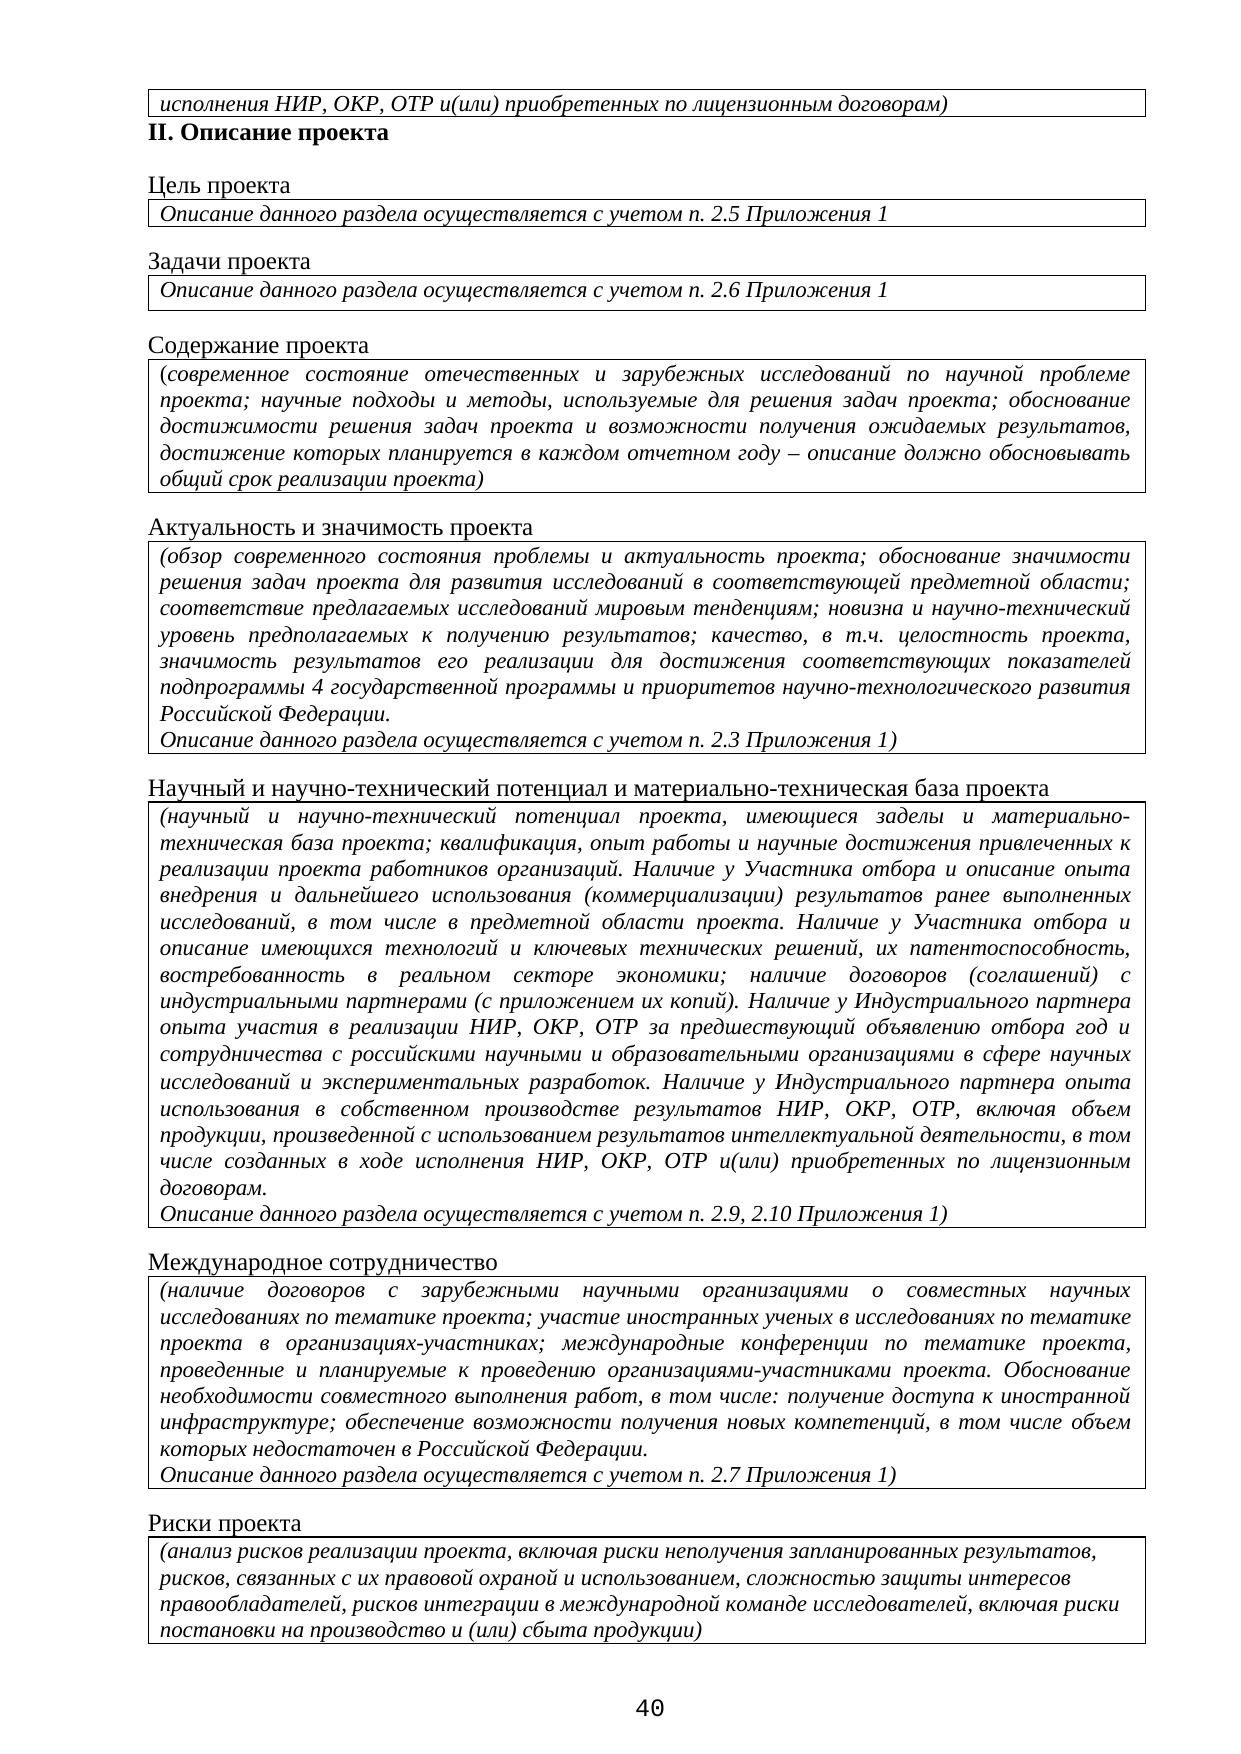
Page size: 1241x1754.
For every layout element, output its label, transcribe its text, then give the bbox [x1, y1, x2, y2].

text Цель проекта [148, 170, 1152, 199]
table_header (наличие договоров с зарубежными научными организациями о совместных научных исследованиях по тематике проекта; участие иностранных ученых в исследованиях по тематике проекта в организациях-участниках; международные конференции по тематике проекта, проведенные и планируемые к проведению организациями-участниками проекта. Обоснование необходимости совместного выполнения работ, в том числе: получение доступа к иностранной инфраструктуре; обеспечение возможности получения новых компетенций, в том числе объем которых недостаточен в Российской Федерации. Описание данного раздела осуществляется с учетом п. 2.7 Приложения 1) [149, 1277, 1145, 1487]
table_header (современное состояние отечественных и зарубежных исследований по научной проблеме проекта; научные подходы и методы, используемые для решения задач проекта; обоснование достижимости решения задач проекта и возможности получения ожидаемых результатов, достижение которых планируется в каждом отчетном году – описание должно обосновывать общий срок реализации проекта) [149, 360, 1145, 492]
table_header Описание данного раздела осуществляется с учетом п. 2.6 Приложения 1 [149, 276, 1145, 310]
table_header (научный и научно-технический потенциал проекта, имеющиеся заделы и материально-техническая база проекта; квалификация, опыт работы и научные достижения привлеченных к реализации проекта работников организаций. Наличие у Участника отбора и описание опыта внедрения и дальнейшего использования (коммерциализации) результатов ранее выполненных исследований, в том числе в предметной области проекта. Наличие у Участника отбора и описание имеющихся технологий и ключевых технических решений, их патентоспособность, востребованность в реальном секторе экономики; наличие договоров (соглашений) с индустриальными партнерами (с приложением их копий). Наличие у Индустриального партнера опыта участия в реализации НИР, ОКР, ОТР за предшествующий объявлению отбора год и сотрудничества с российскими научными и образовательными организациями в сфере научных исследований и экспериментальных разработок. Наличие у Индустриального партнера опыта использования в собственном производстве результатов НИР, ОКР, ОТР, включая объем продукции, произведенной с использованием результатов интеллектуальной деятельности, в том числе созданных в ходе исполнения НИР, ОКР, ОТР и(или) приобретенных по лицензионным договорам. Описание данного раздела осуществляется с учетом п. 2.9, 2.10 Приложения 1) [149, 803, 1145, 1227]
text Актуальность и значимость проекта [148, 512, 1152, 541]
text Риски проекта [148, 1508, 1152, 1536]
table_header (анализ рисков реализации проекта, включая риски неполучения запланированных результатов, рисков, связанных с их правовой охраной и использованием, сложностью защиты интересов правообладателей, рисков интеграции в международной команде исследователей, включая риски постановки на производство и (или) сбыта продукции) [149, 1538, 1145, 1643]
table_header (обзор современного состояния проблемы и актуальность проекта; обоснование значимости решения задач проекта для развития исследований в соответствующей предметной области; соответствие предлагаемых исследований мировым тенденциям; новизна и научно-технический уровень предполагаемых к получению результатов; качество, в т.ч. целостность проекта, значимость результатов его реализации для достижения соответствующих показателей подпрограммы 4 государственной программы и приоритетов научно-технологического развития Российской Федерации. Описание данного раздела осуществляется с учетом п. 2.3 Приложения 1) [149, 542, 1145, 752]
table_header Описание данного раздела осуществляется с учетом п. 2.5 Приложения 1 [149, 200, 1145, 226]
text II. Описание проекта [148, 117, 1152, 146]
text Международное сотрудничество [148, 1247, 1152, 1276]
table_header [149, 90, 1145, 116]
text Содержание проекта [148, 330, 1152, 359]
text Научный и научно-технический потенциал и материально-техническая база проекта [148, 773, 1152, 801]
text Задачи проекта [148, 246, 1152, 275]
